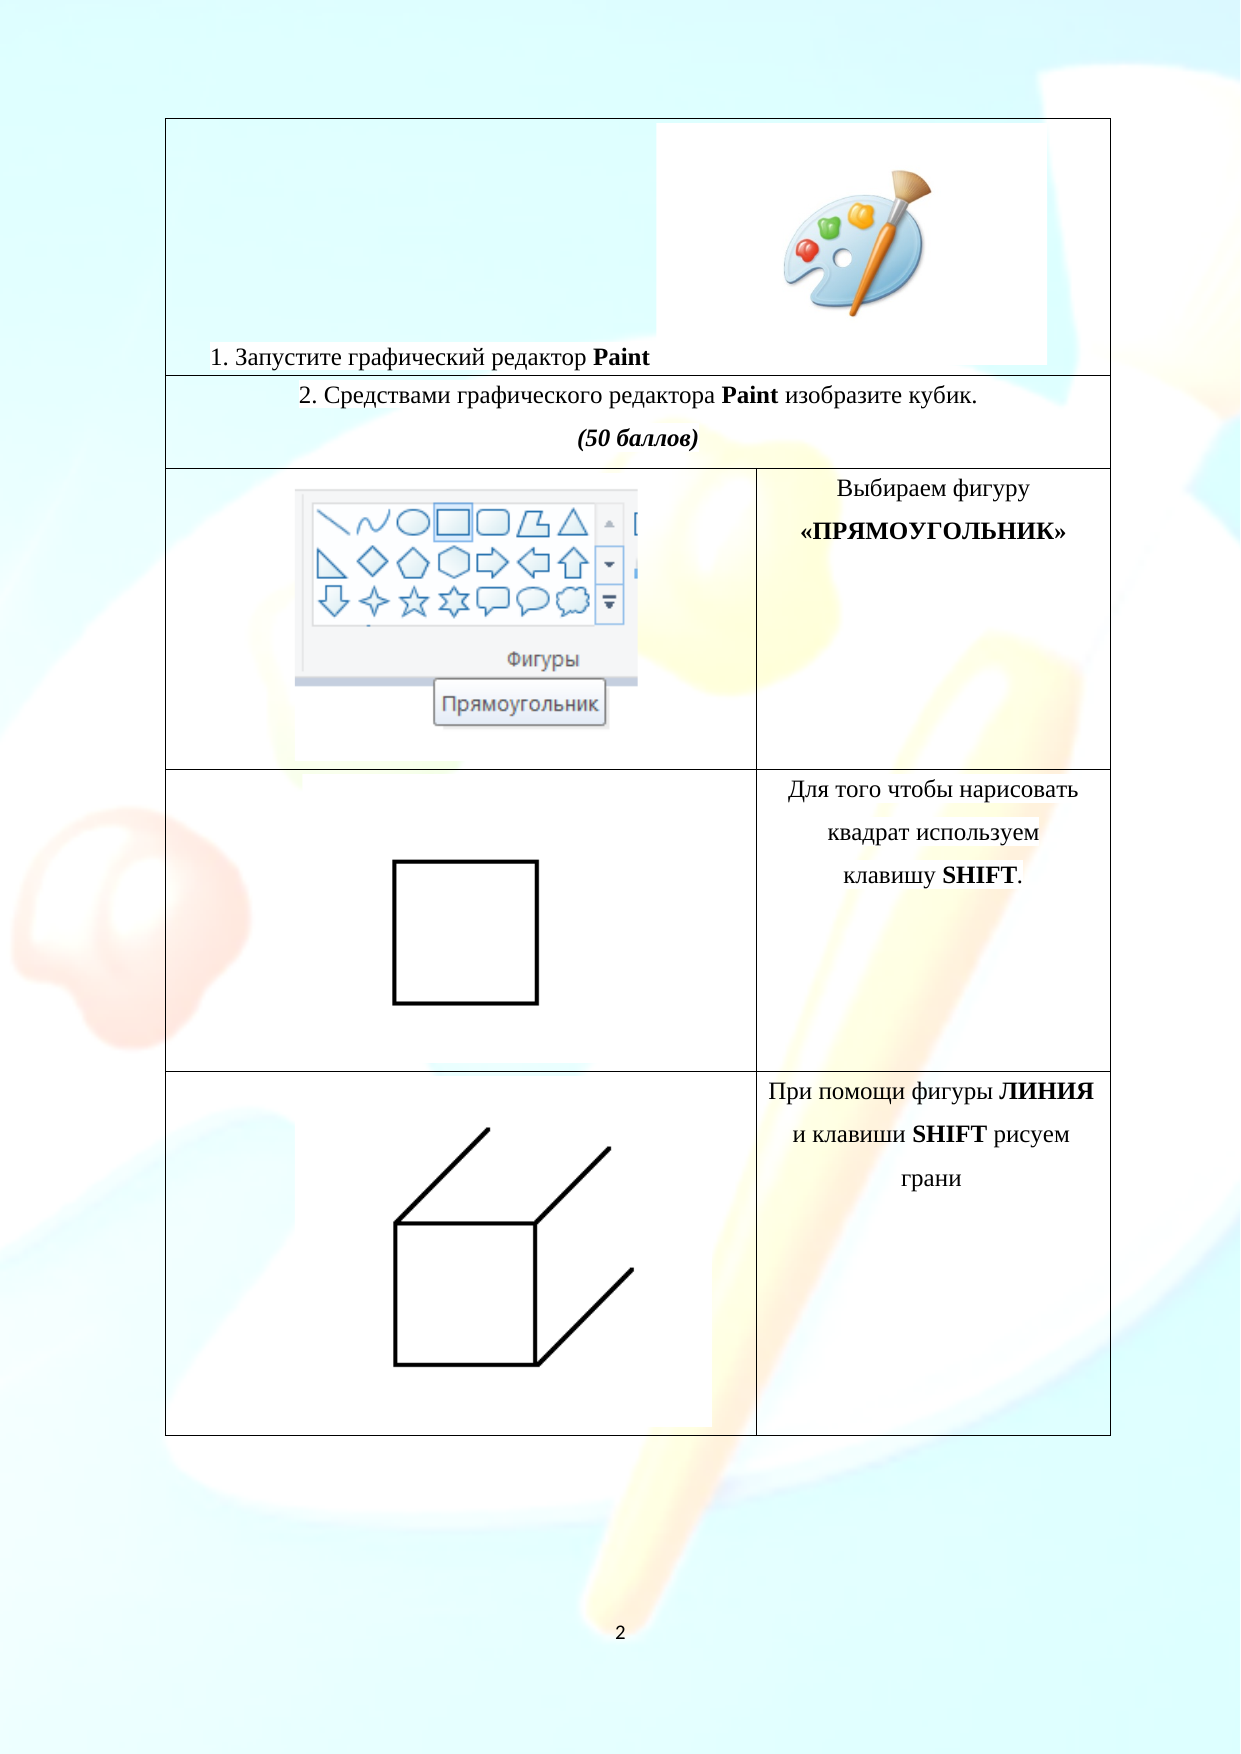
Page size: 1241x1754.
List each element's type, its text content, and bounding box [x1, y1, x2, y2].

table_cell [166, 469, 756, 769]
table_header 1. Запустите графический редактор Paint [166, 119, 1110, 374]
picture [656, 123, 1048, 365]
picture [294, 1076, 712, 1427]
table_cell Для того чтобы нарисовать квадрат используем клавишу SHIFT. [757, 770, 1110, 1071]
picture [294, 473, 638, 761]
table_cell 2. Средствами графического редактора Paint изобразите кубик. (50 баллов) [166, 376, 1110, 468]
table_cell [166, 1072, 756, 1435]
table_cell Выбираем фигуру «ПРЯМОУГОЛЬНИК» [757, 469, 1110, 769]
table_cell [757, 1072, 1110, 1435]
table_cell [166, 770, 756, 1071]
picture [302, 774, 619, 1063]
